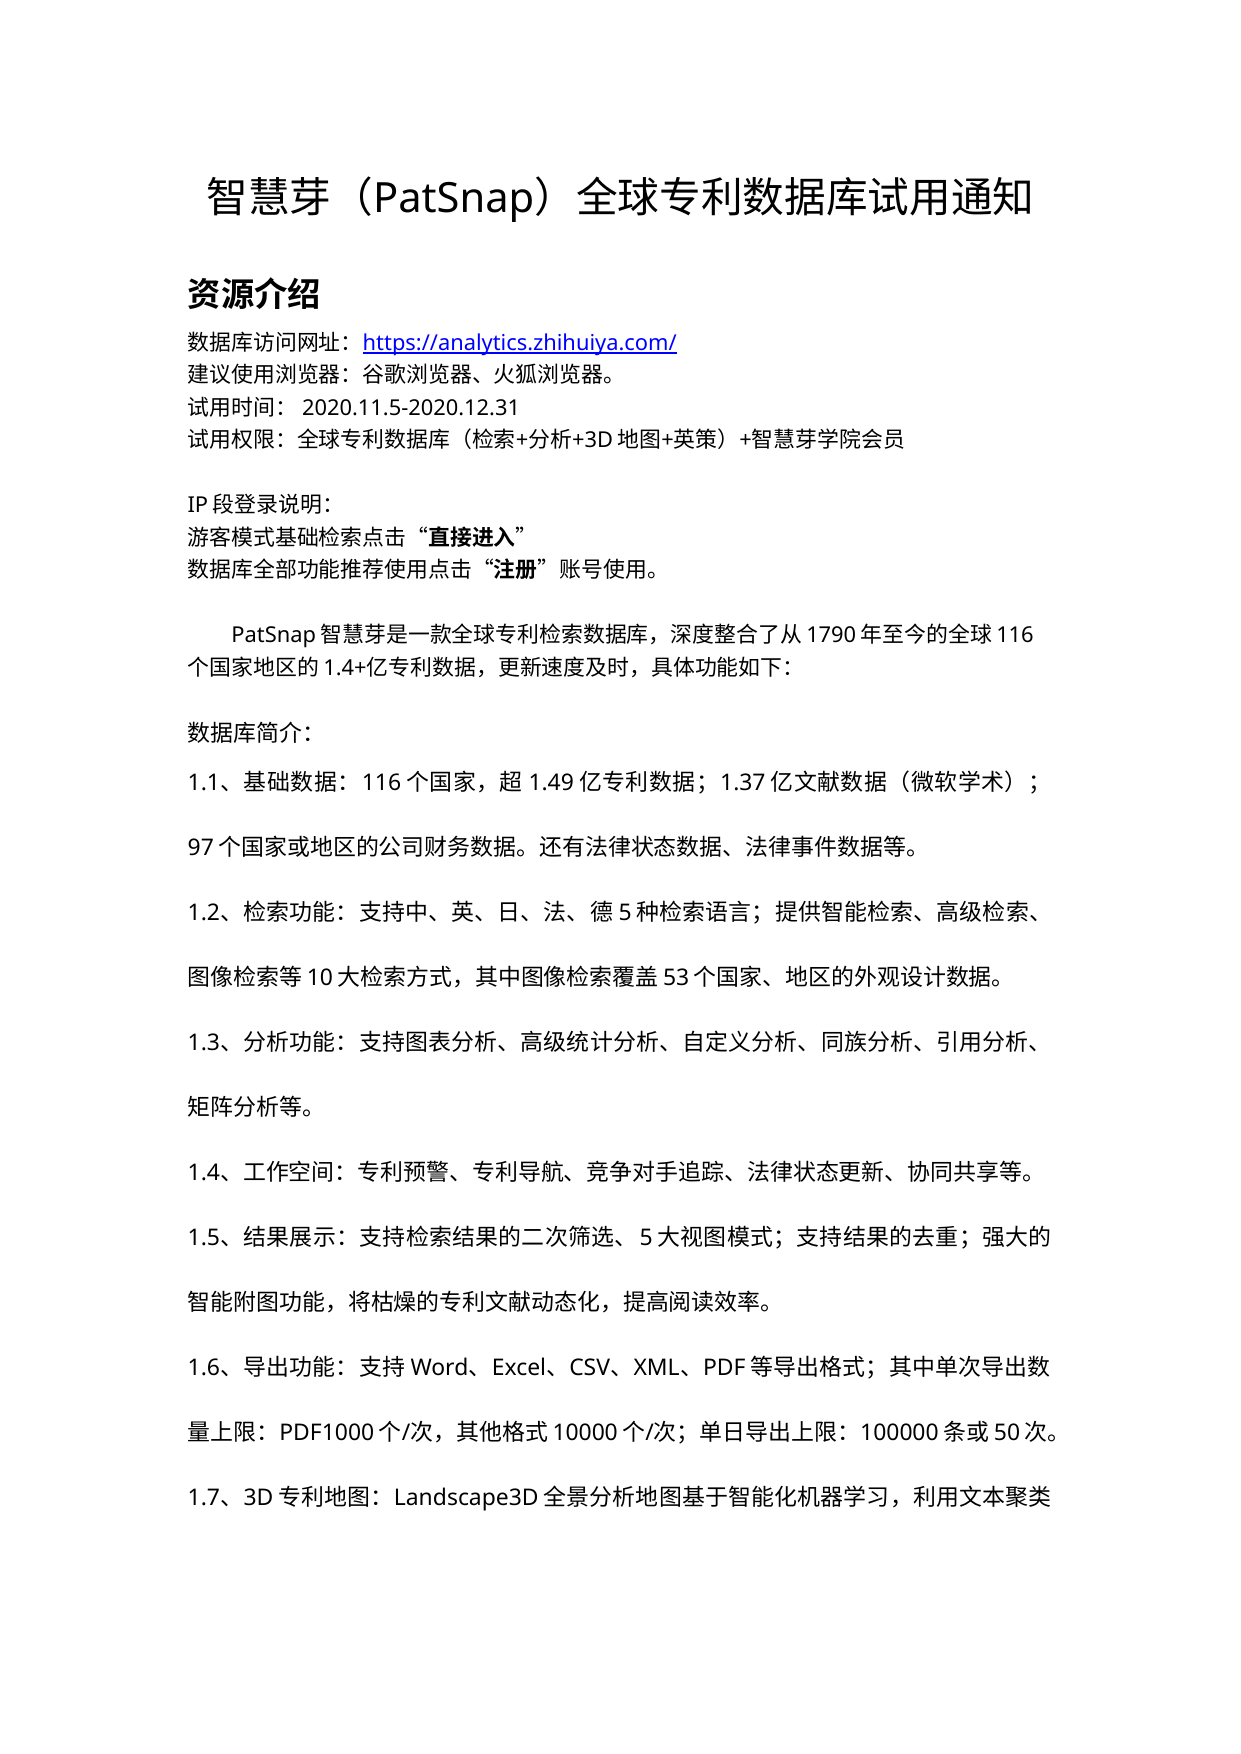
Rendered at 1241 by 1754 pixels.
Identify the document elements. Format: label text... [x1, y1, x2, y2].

text PatSnap智慧芽是一款全球专利检索数据库，深度整合了从1790年至今的全球116个国家地区的1.4+亿专利数据，更新速度及时，具体功能如下： [187, 617, 1053, 682]
text 数据库访问网址：https://analytics.zhihuiya.com/ [187, 324, 1053, 357]
text 1.1、基础数据：116个国家，超1.49亿专利数据；1.37亿文献数据（微软学术）；97个国家或地区的公司财务数据。还有法律状态数据、法律事件数据等。 [187, 748, 1053, 878]
text 1.4、工作空间：专利预警、专利导航、竞争对手追踪、法律状态更新、协同共享等。 [187, 1138, 1053, 1203]
text 1.2、检索功能：支持中、英、日、法、德5种检索语言；提供智能检索、高级检索、图像检索等10大检索方式，其中图像检索覆盖53个国家、地区的外观设计数据。 [187, 878, 1053, 1008]
text 1.6、导出功能：支持Word、Excel、CSV、XML、PDF等导出格式；其中单次导出数量上限：PDF1000个/次，其他格式10000个/次；单日导出上限：100000条或50次。 [187, 1333, 1053, 1463]
text 试用时间： 2020.11.5-2020.12.31 [187, 389, 1053, 422]
text 游客模式基础检索点击“直接进入” [187, 519, 1053, 552]
text 数据库全部功能推荐使用点击“注册”账号使用。 [187, 552, 1053, 584]
text IP段登录说明： [187, 487, 1053, 519]
text 智慧芽（PatSnap）全球专利数据库试用通知 [187, 162, 1053, 227]
text 建议使用浏览器：谷歌浏览器、火狐浏览器。 [187, 357, 1053, 389]
text 1.5、结果展示：支持检索结果的二次筛选、5大视图模式；支持结果的去重；强大的智能附图功能，将枯燥的专利文献动态化，提高阅读效率。 [187, 1203, 1053, 1333]
text 试用权限：全球专利数据库（检索+分析+3D地图+英策）+智慧芽学院会员 [187, 422, 1053, 454]
text 数据库简介： [187, 714, 1053, 748]
text 1.3、分析功能：支持图表分析、高级统计分析、自定义分析、同族分析、引用分析、矩阵分析等。 [187, 1008, 1053, 1138]
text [187, 1463, 1053, 1528]
text 资源介绍 [187, 259, 1053, 324]
